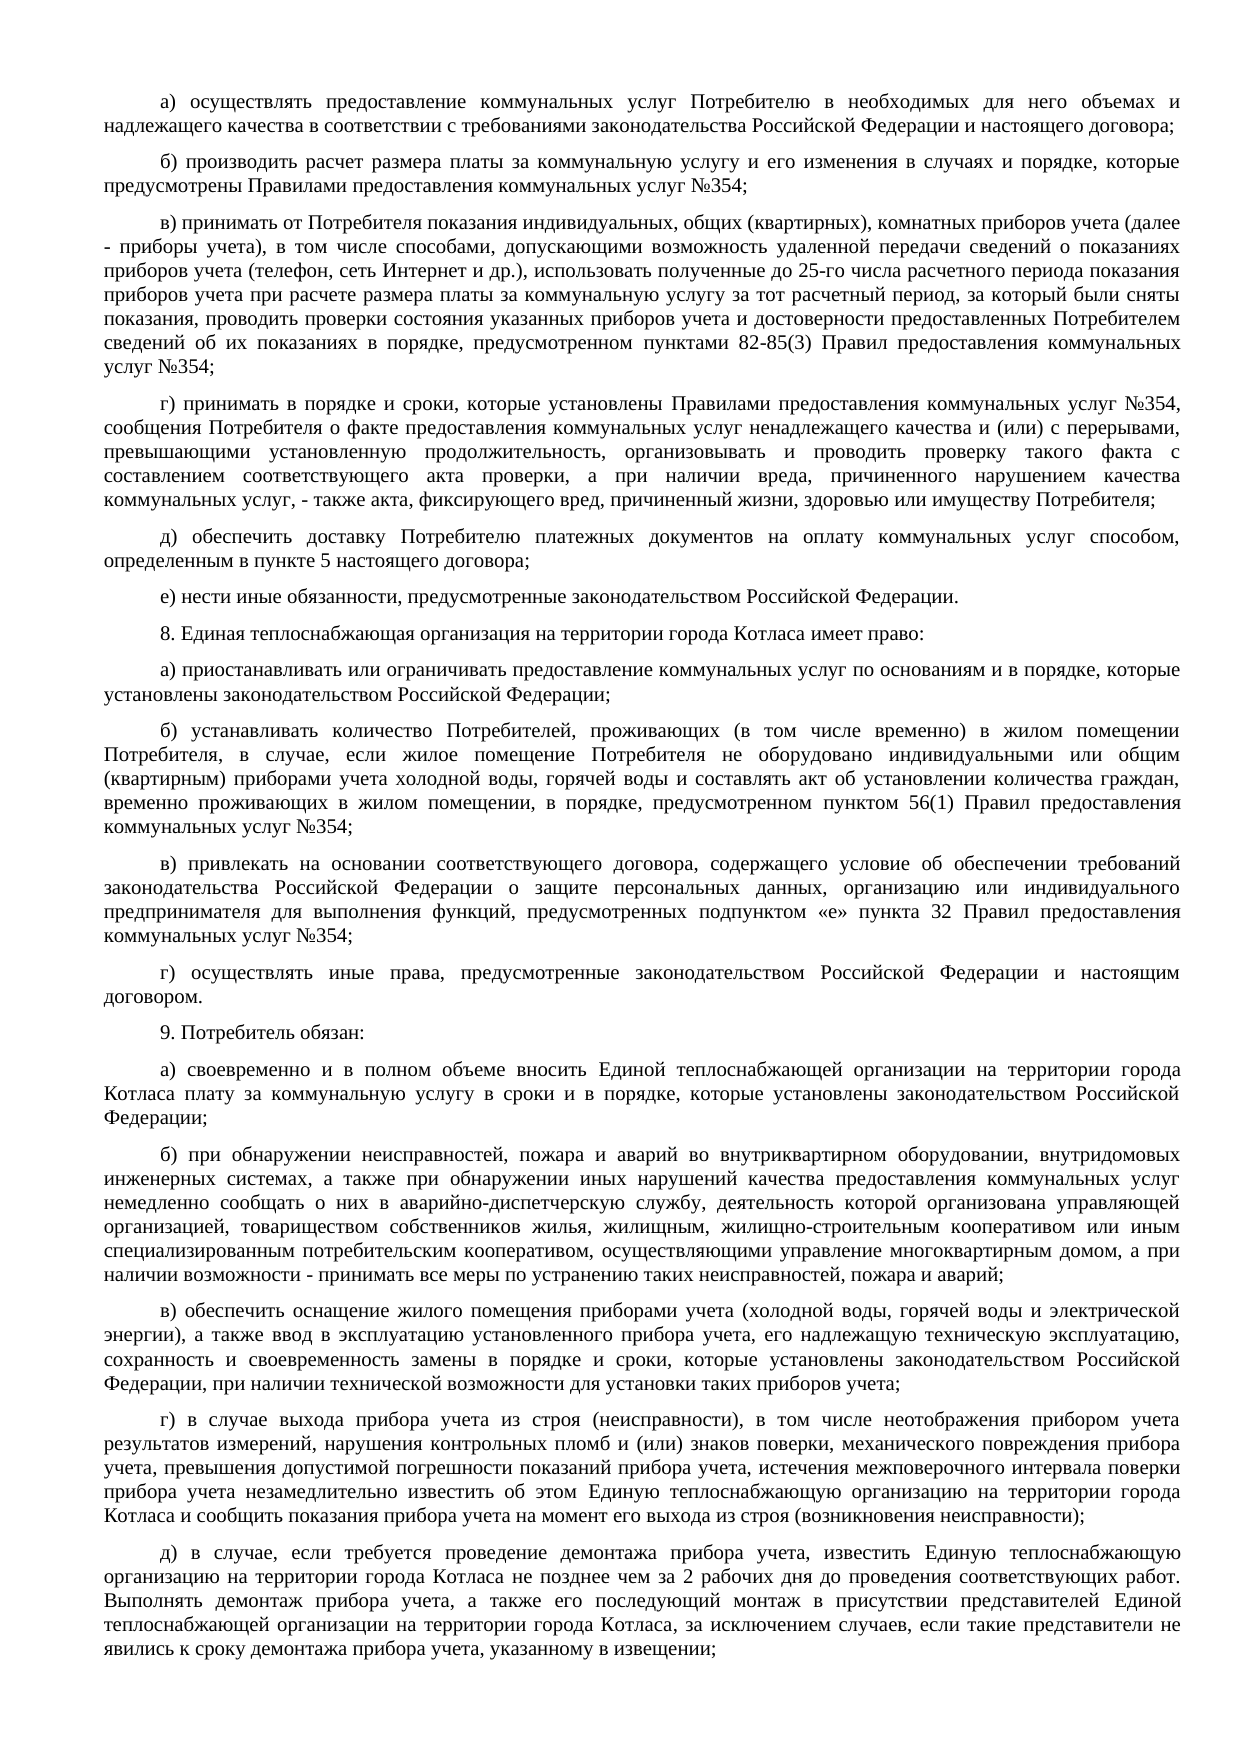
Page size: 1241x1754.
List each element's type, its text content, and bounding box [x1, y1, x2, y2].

text 8. Единая теплоснабжающая организация на территории города Котласа имеет право: [103, 621, 1181, 645]
text г) в случае выхода прибора учета из строя (неисправности), в том числе неотображения прибором учета результатов измерений, нарушения контрольных пломб и (или) знаков поверки, механического повреждения прибора учета, превышения допустимой погрешности показаний прибора учета, истечения межповерочного интервала поверки прибора учета незамедлительно известить об этом Единую теплоснабжающую организацию на территории города Котласа и сообщить показания прибора учета на момент его выхода из строя (возникновения неисправности); [103, 1407, 1181, 1527]
text б) устанавливать количество Потребителей, проживающих (в том числе временно) в жилом помещении Потребителя, в случае, если жилое помещение Потребителя не оборудовано индивидуальными или общим (квартирным) приборами учета холодной воды, горячей воды и составлять акт об установлении количества граждан, временно проживающих в жилом помещении, в порядке, предусмотренном пунктом 56(1) Правил предоставления коммунальных услуг №354; [103, 718, 1181, 838]
text д) в случае, если требуется проведение демонтажа прибора учета, известить Единую теплоснабжающую организацию на территории города Котласа не позднее чем за 2 рабочих дня до проведения соответствующих работ. Выполнять демонтаж прибора учета, а также его последующий монтаж в присутствии представителей Единой теплоснабжающей организации на территории города Котласа, за исключением случаев, если такие представители не явились к сроку демонтажа прибора учета, указанному в извещении; [103, 1540, 1181, 1660]
text б) при обнаружении неисправностей, пожара и аварий во внутриквартирном оборудовании, внутридомовых инженерных системах, а также при обнаружении иных нарушений качества предоставления коммунальных услуг немедленно сообщать о них в аварийно-диспетчерскую службу, деятельность которой организована управляющей организацией, товариществом собственников жилья, жилищным, жилищно-строительным кооперативом или иным специализированным потребительским кооперативом, осуществляющими управление многоквартирным домом, а при наличии возможности - принимать все меры по устранению таких неисправностей, пожара и аварий; [103, 1141, 1181, 1286]
text г) осуществлять иные права, предусмотренные законодательством Российской Федерации и настоящим договором. [103, 959, 1181, 1008]
text д) обеспечить доставку Потребителю платежных документов на оплату коммунальных услуг способом, определенным в пункте 5 настоящего договора; [103, 524, 1181, 572]
text а) приостанавливать или ограничивать предоставление коммунальных услуг по основаниям и в порядке, которые установлены законодательством Российской Федерации; [103, 657, 1181, 706]
text в) принимать от Потребителя показания индивидуальных, общих (квартирных), комнатных приборов учета (далее - приборы учета), в том числе способами, допускающими возможность удаленной передачи сведений о показаниях приборов учета (телефон, сеть Интернет и др.), использовать полученные до 25-го числа расчетного периода показания приборов учета при расчете размера платы за коммунальную услугу за тот расчетный период, за который были сняты показания, проводить проверки состояния указанных приборов учета и достоверности предоставленных Потребителем сведений об их показаниях в порядке, предусмотренном пунктами 82-85(3) Правил предоставления коммунальных услуг №354; [103, 210, 1181, 378]
text в) обеспечить оснащение жилого помещения приборами учета (холодной воды, горячей воды и электрической энергии), а также ввод в эксплуатацию установленного прибора учета, его надлежащую техническую эксплуатацию, сохранность и своевременность замены в порядке и сроки, которые установлены законодательством Российской Федерации, при наличии технической возможности для установки таких приборов учета; [103, 1298, 1181, 1394]
text б) производить расчет размера платы за коммунальную услугу и его изменения в случаях и порядке, которые предусмотрены Правилами предоставления коммунальных услуг №354; [103, 149, 1181, 197]
text е) нести иные обязанности, предусмотренные законодательством Российской Федерации. [103, 584, 1181, 608]
text г) принимать в порядке и сроки, которые установлены Правилами предоставления коммунальных услуг №354, сообщения Потребителя о факте предоставления коммунальных услуг ненадлежащего качества и (или) с перерывами, превышающими установленную продолжительность, организовывать и проводить проверку такого факта с составлением соответствующего акта проверки, а при наличии вреда, причиненного нарушением качества коммунальных услуг, - также акта, фиксирующего вред, причиненный жизни, здоровью или имуществу Потребителя; [103, 391, 1181, 511]
text в) привлекать на основании соответствующего договора, содержащего условие об обеспечении требований законодательства Российской Федерации о защите персональных данных, организацию или индивидуального предпринимателя для выполнения функций, предусмотренных подпунктом «е» пункта 32 Правил предоставления коммунальных услуг №354; [103, 851, 1181, 947]
text 9. Потребитель обязан: [103, 1020, 1181, 1044]
text а) своевременно и в полном объеме вносить Единой теплоснабжающей организации на территории города Котласа плату за коммунальную услугу в сроки и в порядке, которые установлены законодательством Российской Федерации; [103, 1057, 1181, 1129]
text а) осуществлять предоставление коммунальных услуг Потребителю в необходимых для него объемах и надлежащего качества в соответствии с требованиями законодательства Российской Федерации и настоящего договора; [103, 89, 1181, 137]
